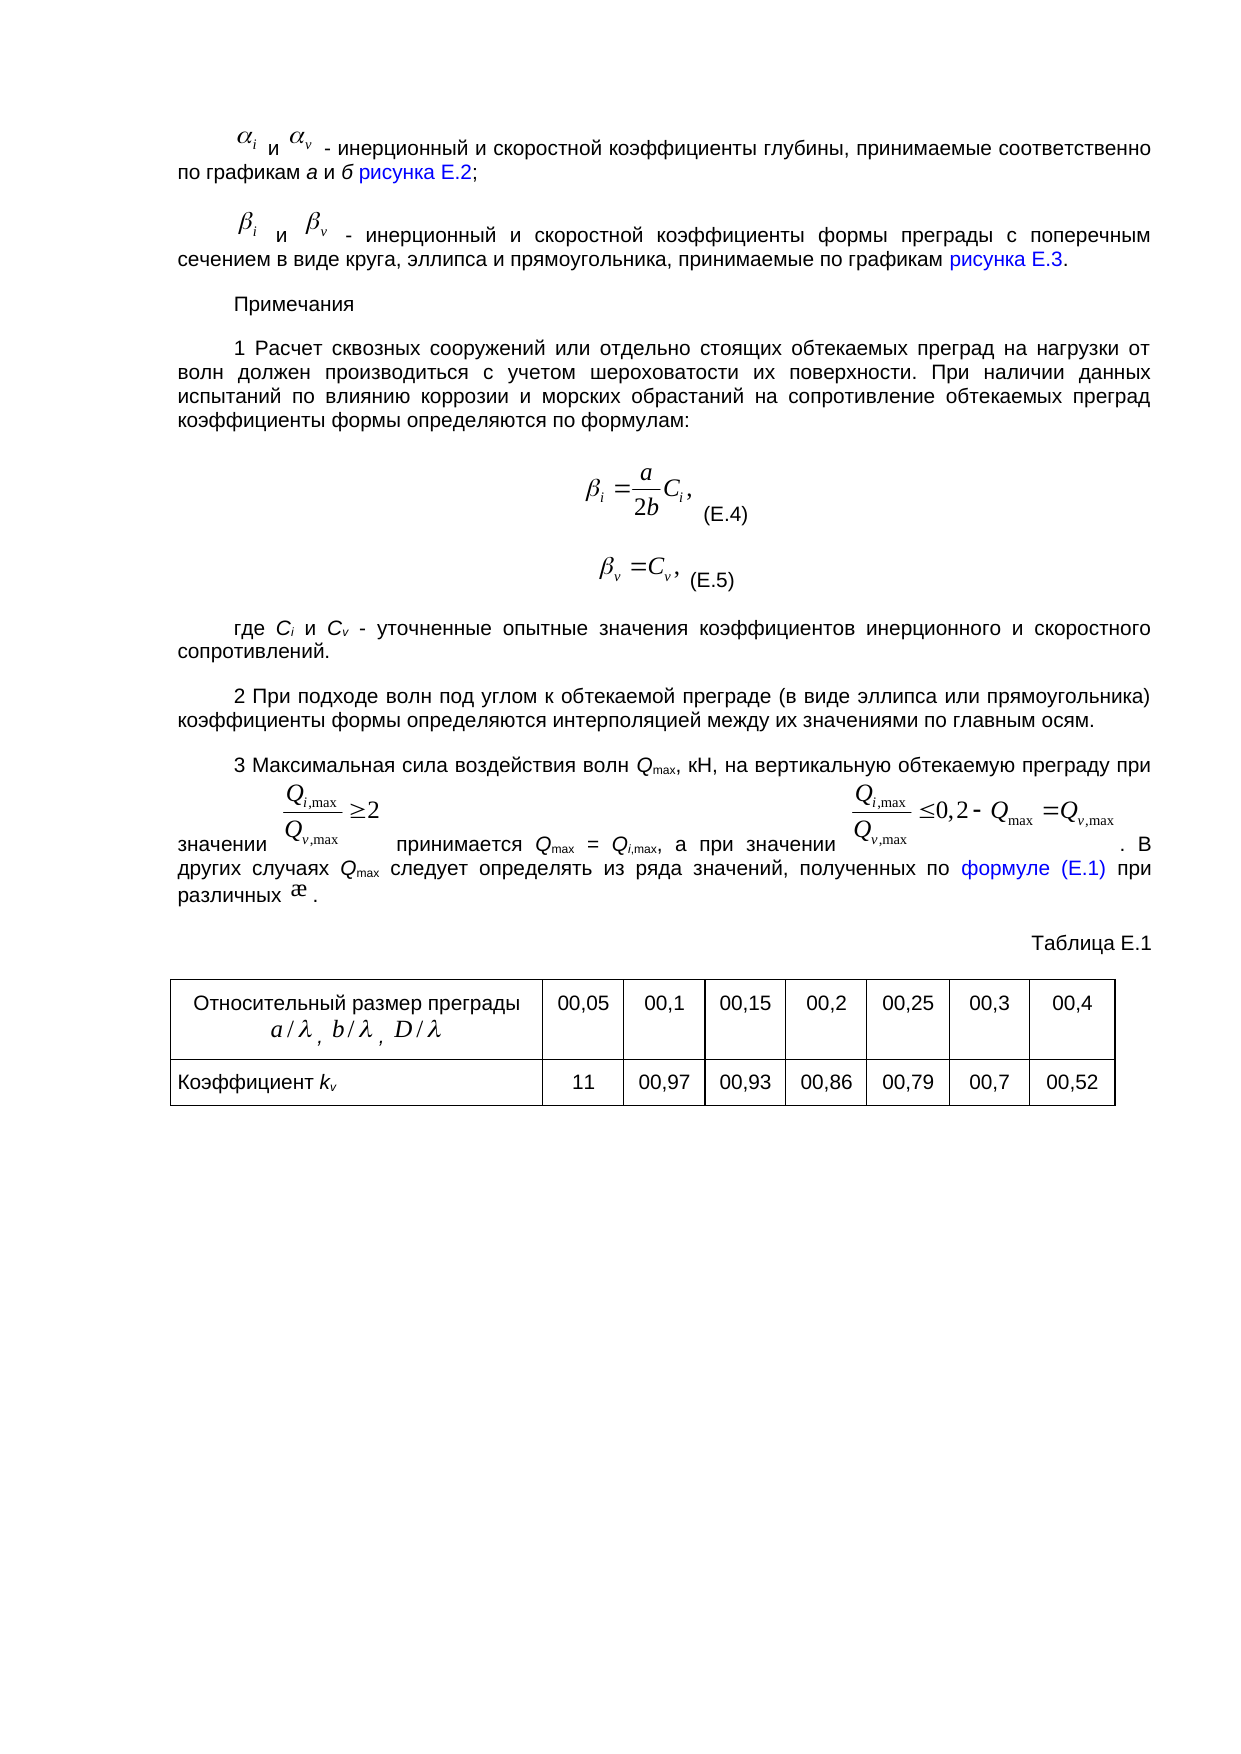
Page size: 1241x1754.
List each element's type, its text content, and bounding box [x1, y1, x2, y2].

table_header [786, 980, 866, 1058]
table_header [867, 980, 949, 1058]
text (Е.5) [177, 549, 1152, 591]
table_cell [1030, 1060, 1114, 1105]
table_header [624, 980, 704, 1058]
text и - инерционный и скоростной коэффициенты формы преграды с поперечным сечением в виде круга, эллипса и прямоугольника, принимаемые по графикам рисунка Е.3. [177, 205, 1152, 271]
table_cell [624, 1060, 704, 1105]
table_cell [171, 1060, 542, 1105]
text 3 Максимальная сила воздействия волн Qmax, кН, на вертикальную обтекаемую преграду при значении принимается Qmax = Qi,max, а при значении . В других случаях Qmax следует определять из ряда значений, полученных по формуле (Е.1) при различных . [177, 753, 1152, 907]
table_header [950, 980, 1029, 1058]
text Таблица Е.1 [177, 931, 1152, 955]
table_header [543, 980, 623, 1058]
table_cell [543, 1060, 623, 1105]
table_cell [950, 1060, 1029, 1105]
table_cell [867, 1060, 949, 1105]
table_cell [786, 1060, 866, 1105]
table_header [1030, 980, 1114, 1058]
text 1 Расчет сквозных сооружений или отдельно стоящих обтекаемых преград на нагрузки от волн должен производиться с учетом шероховатости их поверхности. При наличии данных испытаний по влиянию коррозии и морских обрастаний на сопротивление обтекаемых преград коэффициенты формы определяются по формулам: [177, 336, 1152, 432]
text и - инерционный и скоростной коэффициенты глубины, принимаемые соответственно по графикам а и б рисунка Е.2; [177, 118, 1152, 184]
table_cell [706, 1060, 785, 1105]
text Примечания [177, 291, 1152, 315]
text 2 При подходе волн под углом к обтекаемой преграде (в виде эллипса или прямоугольника) коэффициенты формы определяются интерполяцией между их значениями по главным осям. [177, 684, 1152, 732]
text где Ci и Cv - уточненные опытные значения коэффициентов инерционного и скоростного сопротивлений. [177, 615, 1152, 663]
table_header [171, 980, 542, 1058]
text (Е.4) [177, 456, 1152, 526]
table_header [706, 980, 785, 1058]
